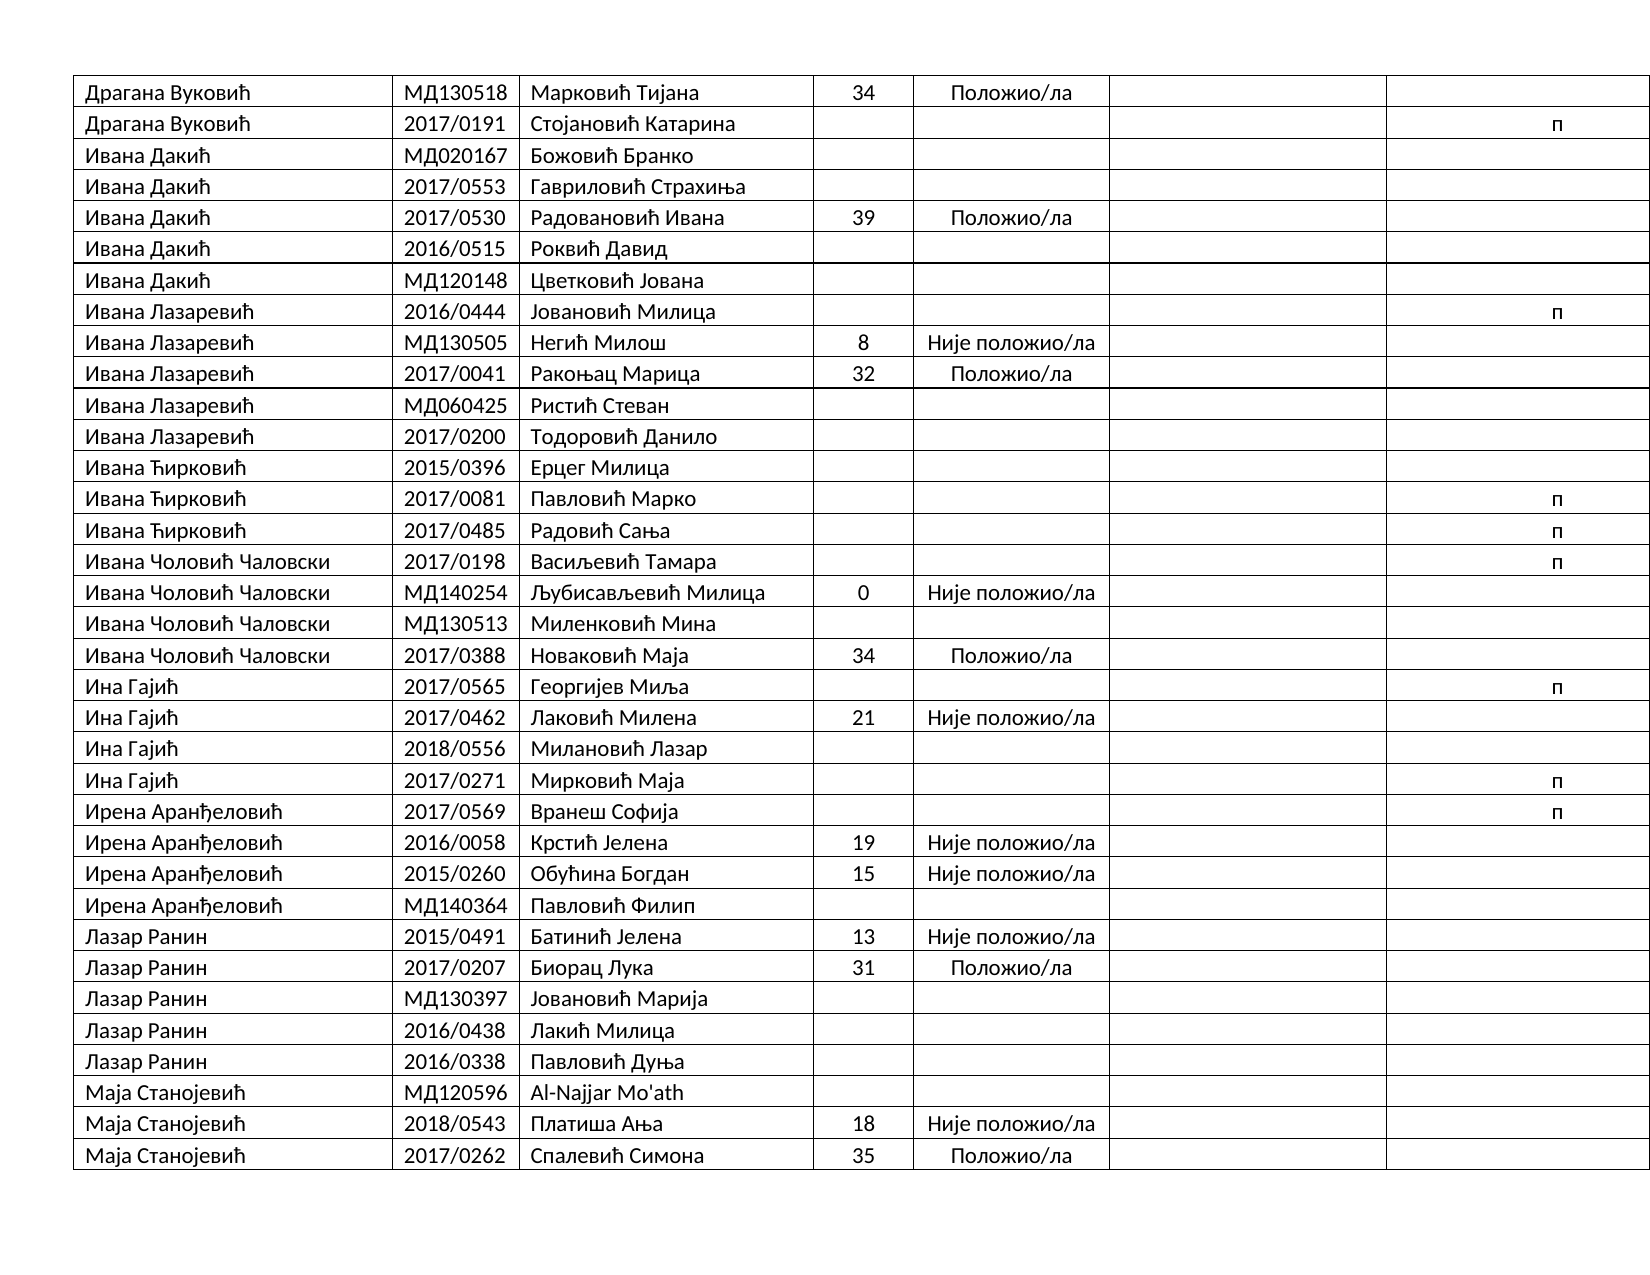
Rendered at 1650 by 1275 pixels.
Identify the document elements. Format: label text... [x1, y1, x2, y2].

table_cell Ина Гајић [74, 764, 392, 794]
table_cell 2017/0485 [393, 514, 519, 544]
table_cell 2015/0491 [393, 920, 519, 950]
table_cell 2017/0081 [393, 482, 519, 512]
table_cell Лакић Милица [520, 1014, 813, 1044]
table_cell Ивана Дакић [74, 170, 392, 200]
table_cell [1387, 326, 1649, 356]
table_cell [1110, 514, 1386, 544]
table_cell [1387, 139, 1649, 169]
table_cell Положио/ла [914, 639, 1109, 669]
table_cell [1387, 982, 1649, 1012]
table_cell п [1387, 295, 1649, 325]
table_cell [1110, 951, 1386, 981]
table_cell 2017/0271 [393, 764, 519, 794]
table_cell Миленковић Мина [520, 607, 813, 637]
table_cell МД120148 [393, 264, 519, 294]
table_cell 2015/0396 [393, 451, 519, 481]
table_cell [1110, 826, 1386, 856]
table_cell [814, 295, 913, 325]
table_cell [1387, 451, 1649, 481]
table_cell [814, 795, 913, 825]
table_cell 2018/0556 [393, 732, 519, 762]
table_cell [914, 389, 1109, 419]
table_cell Негић Милош [520, 326, 813, 356]
table_cell Лазар Ранин [74, 1014, 392, 1044]
table_cell МД130513 [393, 607, 519, 637]
table_cell [1387, 1014, 1649, 1044]
table_cell МД060425 [393, 389, 519, 419]
table_cell Није положио/ла [914, 576, 1109, 606]
table_cell [914, 1076, 1109, 1106]
table_cell [914, 545, 1109, 575]
table_cell [914, 764, 1109, 794]
table_cell Биорац Лука [520, 951, 813, 981]
table_cell Лазар Ранин [74, 982, 392, 1012]
table_cell Марковић Тијана [520, 76, 813, 106]
table_cell [1110, 982, 1386, 1012]
table_cell [914, 732, 1109, 762]
table_cell Ристић Стеван [520, 389, 813, 419]
table_cell 35 [814, 1139, 913, 1169]
table_cell [1110, 1076, 1386, 1106]
table_cell Роквић Давид [520, 232, 813, 262]
table_cell [814, 107, 913, 137]
table_cell [1110, 357, 1386, 387]
table_cell 2017/0388 [393, 639, 519, 669]
table_cell [814, 264, 913, 294]
table_cell 2017/0041 [393, 357, 519, 387]
table_cell Ина Гајић [74, 701, 392, 731]
table_cell Обућина Богдан [520, 857, 813, 887]
table_cell [814, 451, 913, 481]
table_cell [1387, 1139, 1649, 1169]
table_cell [1387, 920, 1649, 950]
table_cell [1387, 76, 1649, 106]
table_cell [914, 107, 1109, 137]
table_cell 32 [814, 357, 913, 387]
table_cell Радовић Сања [520, 514, 813, 544]
table_cell Није положио/ла [914, 857, 1109, 887]
table_cell 2017/0569 [393, 795, 519, 825]
table_cell [1110, 170, 1386, 200]
table_cell [1110, 701, 1386, 731]
table_cell Маја Станојевић [74, 1076, 392, 1106]
table_cell [814, 889, 913, 919]
table_cell 15 [814, 857, 913, 887]
table_cell [814, 170, 913, 200]
table_cell [914, 1014, 1109, 1044]
table_cell [1110, 607, 1386, 637]
table_cell МД020167 [393, 139, 519, 169]
table_cell [914, 795, 1109, 825]
table_cell Маја Станојевић [74, 1107, 392, 1137]
table_cell [1110, 264, 1386, 294]
table_cell 21 [814, 701, 913, 731]
table_cell [1387, 951, 1649, 981]
table_cell Ивана Лазаревић [74, 357, 392, 387]
table_cell п [1387, 482, 1649, 512]
table_cell Крстић Јелена [520, 826, 813, 856]
table_cell Георгијев Миља [520, 670, 813, 700]
table_cell [1387, 701, 1649, 731]
table_cell [814, 607, 913, 637]
table_cell [1110, 1139, 1386, 1169]
table_cell Павловић Марко [520, 482, 813, 512]
table_cell [914, 264, 1109, 294]
table_cell Јовановић Марија [520, 982, 813, 1012]
table_cell Мирковић Маја [520, 764, 813, 794]
table_cell 2015/0260 [393, 857, 519, 887]
table_cell [1110, 232, 1386, 262]
table_cell п [1387, 545, 1649, 575]
table_cell Ивана Чоловић Чаловски [74, 576, 392, 606]
table_cell Ивана Лазаревић [74, 420, 392, 450]
table_cell [914, 451, 1109, 481]
table_cell [1110, 576, 1386, 606]
table_cell МД140254 [393, 576, 519, 606]
table_cell 2017/0565 [393, 670, 519, 700]
table_cell 31 [814, 951, 913, 981]
table_cell Није положио/ла [914, 1107, 1109, 1137]
table_cell МД130505 [393, 326, 519, 356]
table_cell Лаковић Милена [520, 701, 813, 731]
table_cell [914, 420, 1109, 450]
table_cell [1110, 857, 1386, 887]
table_cell Ивана Лазаревић [74, 389, 392, 419]
table_cell [1387, 232, 1649, 262]
table_cell [814, 389, 913, 419]
table_cell Al-Najjar Мо'аth [520, 1076, 813, 1106]
table_cell Ина Гајић [74, 670, 392, 700]
table_cell [914, 482, 1109, 512]
table_cell Лазар Ранин [74, 920, 392, 950]
table_cell [1110, 795, 1386, 825]
table_cell Платиша Ања [520, 1107, 813, 1137]
table_cell [1110, 639, 1386, 669]
table_cell [1387, 389, 1649, 419]
table_cell 2018/0543 [393, 1107, 519, 1137]
table_cell Није положио/ла [914, 826, 1109, 856]
table_cell [1387, 732, 1649, 762]
table_cell [914, 982, 1109, 1012]
table_cell 2016/0338 [393, 1045, 519, 1075]
table_cell [914, 670, 1109, 700]
table_cell [1387, 889, 1649, 919]
table_cell [814, 1045, 913, 1075]
table_cell Ивана Чоловић Чаловски [74, 639, 392, 669]
table_cell 2017/0553 [393, 170, 519, 200]
table_cell Лазар Ранин [74, 951, 392, 981]
table_cell Драгана Вуковић [74, 107, 392, 137]
table_cell [1110, 1014, 1386, 1044]
table_cell [1110, 295, 1386, 325]
table_cell Ивана Ћирковић [74, 514, 392, 544]
table_cell [1387, 1076, 1649, 1106]
table_cell 34 [814, 639, 913, 669]
table_cell Ерцег Милица [520, 451, 813, 481]
table_cell Љубисављевић Милица [520, 576, 813, 606]
table_cell [1387, 607, 1649, 637]
table_cell Ирена Аранђеловић [74, 889, 392, 919]
table_cell 2016/0058 [393, 826, 519, 856]
table_cell п [1387, 107, 1649, 137]
table_cell МД140364 [393, 889, 519, 919]
table_cell [814, 982, 913, 1012]
table_cell [1110, 1045, 1386, 1075]
table_cell [914, 889, 1109, 919]
table_cell Ивана Чоловић Чаловски [74, 545, 392, 575]
table_cell [814, 1014, 913, 1044]
table_cell [1110, 920, 1386, 950]
table_cell Цветковић Јована [520, 264, 813, 294]
table_cell МД130397 [393, 982, 519, 1012]
table_cell [914, 170, 1109, 200]
table_cell Тодоровић Данило [520, 420, 813, 450]
table_cell [1387, 201, 1649, 231]
table_cell [814, 1076, 913, 1106]
table_cell Положио/ла [914, 76, 1109, 106]
table_cell [1110, 389, 1386, 419]
table_cell [814, 732, 913, 762]
table_cell п [1387, 514, 1649, 544]
table_cell [914, 139, 1109, 169]
table_cell [914, 232, 1109, 262]
table_cell [1387, 420, 1649, 450]
table_cell [1110, 326, 1386, 356]
table_cell [1387, 264, 1649, 294]
table_cell Није положио/ла [914, 920, 1109, 950]
table_cell Ивана Чоловић Чаловски [74, 607, 392, 637]
table_cell [1387, 1045, 1649, 1075]
table_cell Јовановић Милица [520, 295, 813, 325]
table_cell Ивана Дакић [74, 264, 392, 294]
table_cell [1110, 139, 1386, 169]
table_cell 34 [814, 76, 913, 106]
table_cell [814, 545, 913, 575]
table_cell Вранеш Софија [520, 795, 813, 825]
table_cell Ина Гајић [74, 732, 392, 762]
table_cell Божовић Бранко [520, 139, 813, 169]
table_cell [814, 514, 913, 544]
table_cell [814, 670, 913, 700]
table_cell Ракоњац Марица [520, 357, 813, 387]
table_cell [1387, 826, 1649, 856]
table_cell [814, 482, 913, 512]
table_cell Драгана Вуковић [74, 76, 392, 106]
table_cell п [1387, 795, 1649, 825]
table_cell [814, 139, 913, 169]
table_cell Није положио/ла [914, 701, 1109, 731]
table_cell Положио/ла [914, 1139, 1109, 1169]
table_cell Ивана Лазаревић [74, 326, 392, 356]
table_cell МД130518 [393, 76, 519, 106]
table_cell 2017/0207 [393, 951, 519, 981]
table_cell Положио/ла [914, 951, 1109, 981]
table_cell Радовановић Ивана [520, 201, 813, 231]
table_cell [914, 514, 1109, 544]
table_cell [914, 295, 1109, 325]
table_cell Гавриловић Страхиња [520, 170, 813, 200]
table_cell [914, 1045, 1109, 1075]
table_cell [1110, 76, 1386, 106]
table_cell [1110, 1107, 1386, 1137]
table_cell МД120596 [393, 1076, 519, 1106]
table_cell [1110, 451, 1386, 481]
table_cell 2017/0262 [393, 1139, 519, 1169]
table_cell Ирена Аранђеловић [74, 826, 392, 856]
table_cell Ивана Дакић [74, 201, 392, 231]
table_cell 2016/0438 [393, 1014, 519, 1044]
table_cell [1387, 576, 1649, 606]
table_cell Ивана Лазаревић [74, 295, 392, 325]
table_cell [1387, 1107, 1649, 1137]
table_cell Лазар Ранин [74, 1045, 392, 1075]
table_cell [814, 232, 913, 262]
table_cell Маја Станојевић [74, 1139, 392, 1169]
table_cell 39 [814, 201, 913, 231]
table_cell Ивана Дакић [74, 139, 392, 169]
table_cell Павловић Филип [520, 889, 813, 919]
table_cell 2017/0462 [393, 701, 519, 731]
table_cell 2017/0191 [393, 107, 519, 137]
table_cell Спалевић Симона [520, 1139, 813, 1169]
table_cell [914, 607, 1109, 637]
table_cell [1110, 482, 1386, 512]
table_cell Положио/ла [914, 201, 1109, 231]
table_cell [1110, 201, 1386, 231]
table_cell Ирена Аранђеловић [74, 857, 392, 887]
table_cell 0 [814, 576, 913, 606]
table_cell [1387, 639, 1649, 669]
table_cell Васиљевић Тамара [520, 545, 813, 575]
table_cell [1110, 107, 1386, 137]
table_cell 18 [814, 1107, 913, 1137]
table_cell [1387, 170, 1649, 200]
table_cell [1110, 889, 1386, 919]
table_cell Није положио/ла [914, 326, 1109, 356]
table_cell 13 [814, 920, 913, 950]
table_cell п [1387, 764, 1649, 794]
table_cell Стојановић Катарина [520, 107, 813, 137]
table_cell Ивана Ћирковић [74, 451, 392, 481]
table_cell Милановић Лазар [520, 732, 813, 762]
table_cell Батинић Јелена [520, 920, 813, 950]
table_cell Новаковић Маја [520, 639, 813, 669]
table_cell Положио/ла [914, 357, 1109, 387]
table_cell 2016/0515 [393, 232, 519, 262]
table_cell [1110, 545, 1386, 575]
table_cell [1110, 420, 1386, 450]
table_cell [1387, 357, 1649, 387]
table_cell 2016/0444 [393, 295, 519, 325]
table_cell 2017/0200 [393, 420, 519, 450]
table_cell Павловић Дуња [520, 1045, 813, 1075]
table_cell Ивана Ћирковић [74, 482, 392, 512]
table_cell [814, 420, 913, 450]
table_cell 19 [814, 826, 913, 856]
table_cell [1110, 670, 1386, 700]
table_cell [1110, 764, 1386, 794]
table_cell 8 [814, 326, 913, 356]
table_cell [1387, 857, 1649, 887]
table_cell [814, 764, 913, 794]
table_cell п [1387, 670, 1649, 700]
table_cell 2017/0198 [393, 545, 519, 575]
table_cell Ирена Аранђеловић [74, 795, 392, 825]
table_cell [1110, 732, 1386, 762]
table_cell Ивана Дакић [74, 232, 392, 262]
table_cell 2017/0530 [393, 201, 519, 231]
